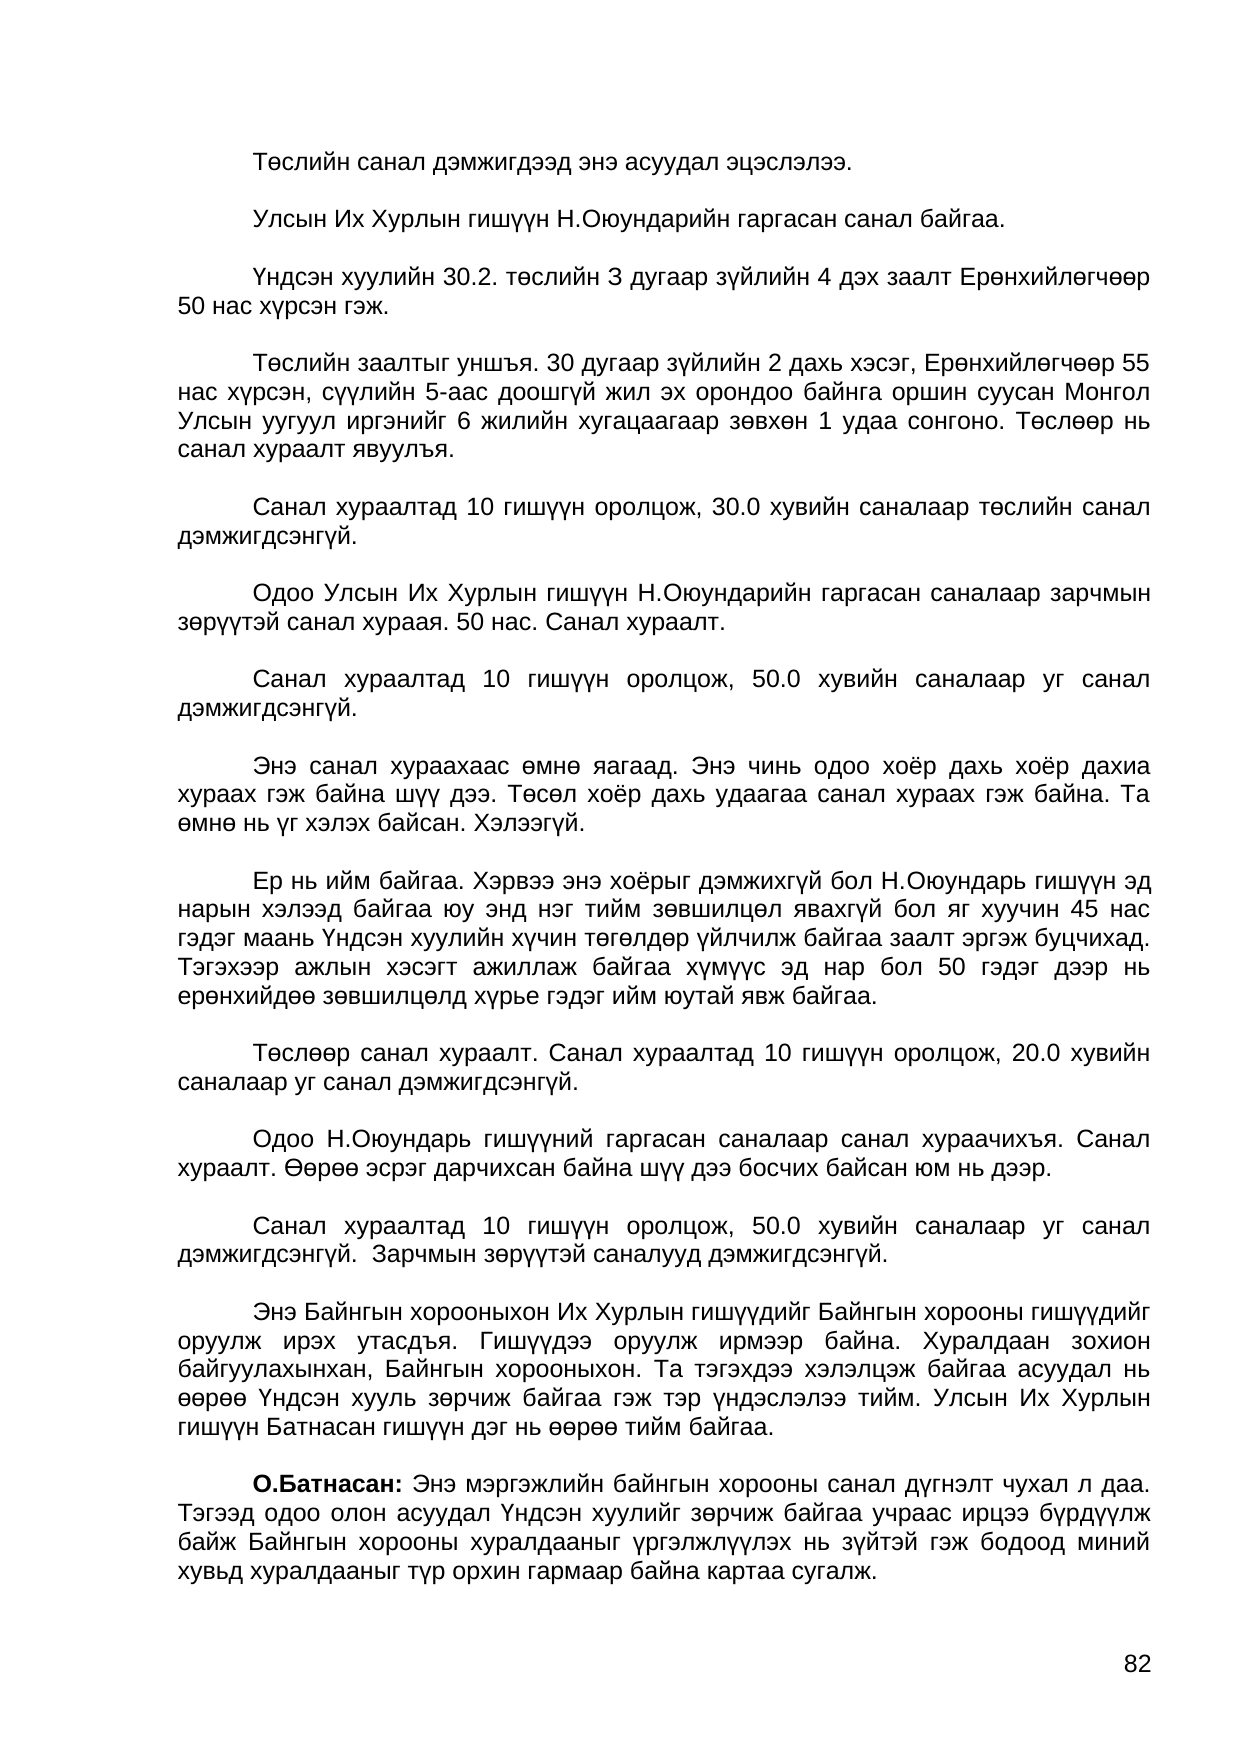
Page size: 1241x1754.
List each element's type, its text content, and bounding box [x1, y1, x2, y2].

text О.Батнасан: Энэ мэргэжлийн байнгын хорооны санал дүгнэлт чухал л даа. Тэгээд одоо олон асуудал Үндсэн хуулийг зөрчиж байгаа учраас ирцээ бүрдүүлж байж Байнгын хорооны хуралдааныг үргэлжлүүлэх нь зүйтэй гэж бодоод миний хувьд хуралдааныг түр орхин гармаар байна картаа сугалж. [177, 1469, 1152, 1584]
text Энэ санал хураахаас өмнө яагаад. Энэ чинь одоо хоёр дахь хоёр дахиа хураах гэж байна шүү дээ. Төсөл хоёр дахь удаагаа санал хураах гэж байна. Та өмнө нь үг хэлэх байсан. Хэлээгүй. [177, 751, 1152, 837]
text Одоо Н.Оюундарь гишүүний гаргасан саналаар санал хураачихъя. Санал хураалт. Өөрөө эсрэг дарчихсан байна шүү дээ босчих байсан юм нь дээр. [177, 1124, 1152, 1182]
text Санал хураалтад 10 гишүүн оролцож, 50.0 хувийн саналаар уг санал дэмжигдсэнгүй. Зарчмын зөрүүтэй саналууд дэмжигдсэнгүй. [177, 1211, 1152, 1268]
text Төслийн санал дэмжигдээд энэ асуудал эцэслэлээ. [177, 147, 1152, 176]
text Улсын Их Хурлын гишүүн Н.Оюундарийн гаргасан санал байгаа. [177, 204, 1152, 233]
text Төслийн заалтыг уншъя. 30 дугаар зүйлийн 2 дахь хэсэг, Ерөнхийлөгчөөр 55 нас хүрсэн, сүүлийн 5-аас доошгүй жил эх орондоо байнга оршин суусан Монгол Улсын уугуул иргэнийг 6 жилийн хугацаагаар зөвхөн 1 удаа сонгоно. Төслөөр нь санал хураалт явуулъя. [177, 348, 1152, 463]
text Санал хураалтад 10 гишүүн оролцож, 50.0 хувийн саналаар уг санал дэмжигдсэнгүй. [177, 664, 1152, 722]
text Ер нь ийм байгаа. Хэрвээ энэ хоёрыг дэмжихгүй бол Н.Оюундарь гишүүн эд нарын хэлээд байгаа юу энд нэг тийм зөвшилцөл явахгүй бол яг хуучин 45 нас гэдэг маань Үндсэн хуулийн хүчин төгөлдөр үйлчилж байгаа заалт эргэж буцчихад. Тэгэхээр ажлын хэсэгт ажиллаж байгаа хүмүүс эд нар бол 50 гэдэг дээр нь ерөнхийдөө зөвшилцөлд хүрье гэдэг ийм юутай явж байгаа. [177, 866, 1152, 1009]
text Үндсэн хуулийн 30.2. төслийн З дугаар зүйлийн 4 дэх заалт Ерөнхийлөгчөөр 50 нас хүрсэн гэж. [177, 262, 1152, 319]
text Энэ Байнгын хорооныхон Их Хурлын гишүүдийг Байнгын хорооны гишүүдийг оруулж ирэх утасдъя. Гишүүдээ оруулж ирмээр байна. Хуралдаан зохион байгуулахынхан, Байнгын хорооныхон. Та тэгэхдээ хэлэлцэж байгаа асуудал нь өөрөө Үндсэн хууль зөрчиж байгаа гэж тэр үндэслэлээ тийм. Улсын Их Хурлын гишүүн Батнасан гишүүн дэг нь өөрөө тийм байгаа. [177, 1297, 1152, 1441]
text Одоо Улсын Их Хурлын гишүүн Н.Оюундарийн гаргасан саналаар зарчмын зөрүүтэй санал хураая. 50 нас. Санал хураалт. [177, 578, 1152, 636]
text Төслөөр санал хураалт. Санал хураалтад 10 гишүүн оролцож, 20.0 хувийн саналаар уг санал дэмжигдсэнгүй. [177, 1038, 1152, 1096]
text Санал хураалтад 10 гишүүн оролцож, 30.0 хувийн саналаар төслийн санал дэмжигдсэнгүй. [177, 492, 1152, 549]
